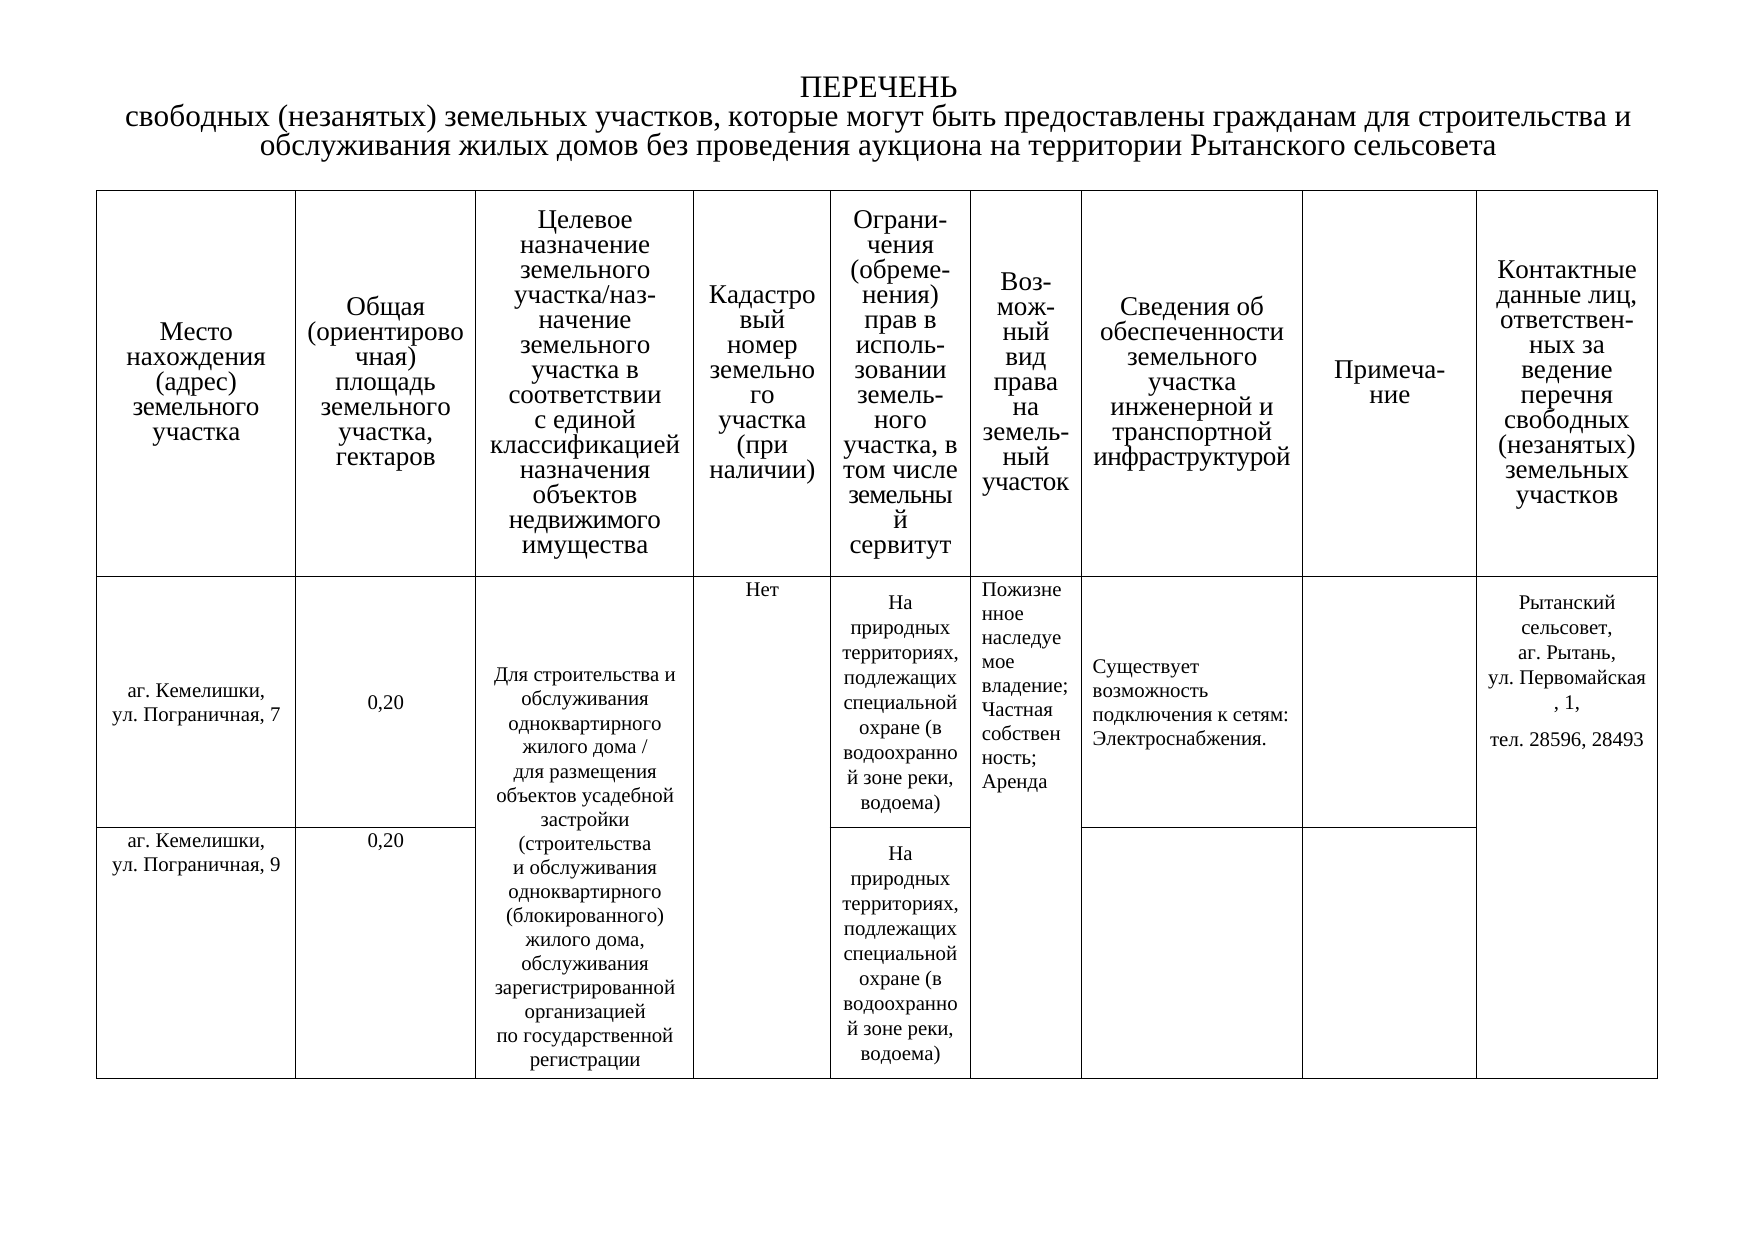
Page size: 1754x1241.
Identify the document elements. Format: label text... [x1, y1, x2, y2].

table_cell Рытанский сельсовет, аг. Рытань, ул. Первомайская, 1, тел. 28596, 28493 Рытанский сельсовет, аг. Рытань, ул. Первомайская, 1, тел. 28596, 28493 Рытанский сельсовет, аг. Рытань, ул. Первомайская, 1, тел. 28596, 28493 [1477, 577, 1657, 1078]
table_cell 0,20 [296, 577, 475, 827]
text ПЕРЕЧЕНЬ [118, 74, 1639, 103]
table_cell [1303, 577, 1476, 827]
table_cell Для строительства и обслуживания одноквартирного жилого дома / для размещения объектов усадебной застройки (строительства и обслуживания одноквартирного (блокированного) жилого дома, обслуживания зарегистрированной организацией по государственной регистрации недвижимого имущества, прав на него и сделок с ним квартиры в блокированном жилом доме) Для строительства и обслуживания одноквартирного жилого дома / для размещения объектов усадебной застройки (строительства и обслуживания одноквартирного (блокированного) жилого дома, обслуживания зарегистрированной организацией по государственной регистрации [476, 577, 693, 1078]
table_cell [1303, 828, 1476, 1078]
table_cell На природных территориях, подлежащих специальной охране (в водоохранной зоне реки, водоема) [831, 577, 970, 827]
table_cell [831, 828, 970, 1078]
table_cell 0,20 [296, 828, 475, 1078]
table_cell аг. Кемелишки, ул. Пограничная, 7 [97, 577, 295, 827]
table_header Общая (ориентировочная) площадь земельного участка, гектаров [296, 191, 475, 576]
table_cell Нет Нет Нет [694, 577, 830, 1078]
table_cell Пожизненное наследуемое владение; Частная собственность; Аренда Пожизненное наследуемое владение; Частная собственность; Аренда Пожизненное наследуемое владение; Частная собственность; Аренда [971, 577, 1081, 1078]
table_cell Существует возможность подключения к сетям: Электроснабжения. [1082, 577, 1302, 827]
table_header Контактные данные лиц, ответствен-ных за ведение перечня свободных (незанятых) земельных участков [1477, 191, 1657, 576]
text свободных (незанятых) земельных участков, которые могут быть предоставлены гражданам для строительства и обслуживания жилых домов без проведения аукциона на территории Рытанского сельсовета [118, 103, 1639, 161]
table_header Сведения об обеспеченности земельного участка инженерной и транспортной инфраструктурой [1082, 191, 1302, 576]
table_header Ограни-чения (обреме-нения) прав в исполь-зовании земель-ного участка, в том числе земельный сервитут [831, 191, 970, 576]
table_header Кадастровый номер земельного участка (при наличии) [694, 191, 830, 576]
table_header Воз-мож-ный вид права на земельный участок [971, 191, 1081, 576]
table_header Место нахождения (адрес) земельного участка [97, 191, 295, 576]
table_cell [1082, 828, 1302, 1078]
table_header Целевое назначение земельного участка/назначение земельного участка в соответствии с единой классификацией назначения объектов недвижимого имущества [476, 191, 693, 576]
table_cell аг. Кемелишки, ул. Пограничная, 9 [97, 828, 295, 1078]
table_header Примеча-ние [1303, 191, 1476, 576]
